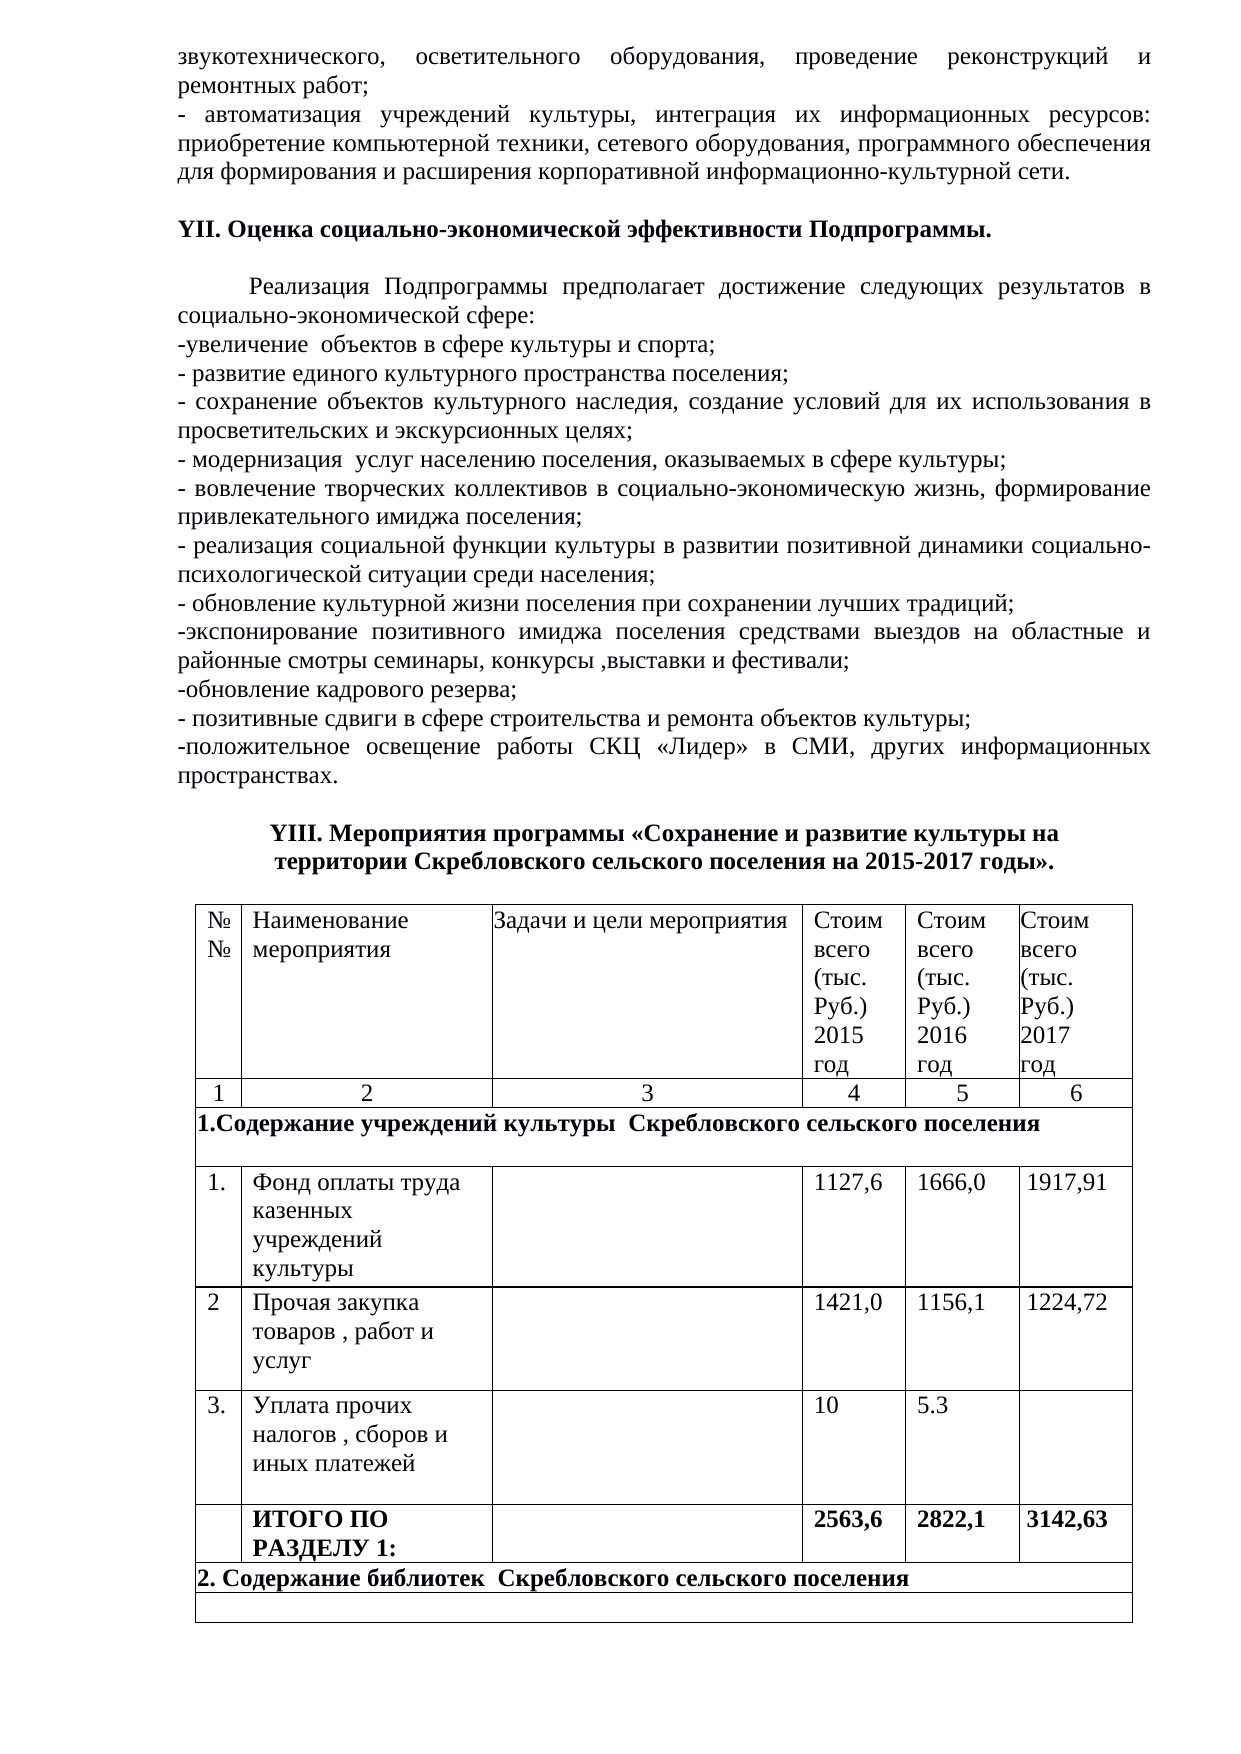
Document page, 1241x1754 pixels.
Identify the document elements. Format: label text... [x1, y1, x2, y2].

text YII. Оценка социально-экономической эффективности Подпрограммы. [177, 214, 1152, 243]
table_cell Фонд оплаты труда казенных учреждений культуры [242, 1167, 492, 1286]
table_cell 1666,0 [906, 1167, 1019, 1286]
table_cell 2. Содержание библиотек Скребловского сельского поселения [196, 1563, 1132, 1592]
table_cell 10 [803, 1391, 905, 1503]
table_cell 4 [803, 1079, 905, 1107]
table_cell 3. [196, 1391, 241, 1503]
text - обновление культурной жизни поселения при сохранении лучших традиций; [177, 588, 1152, 616]
text - позитивные сдвиги в сфере строительства и ремонта объектов культуры; [177, 703, 1152, 731]
table_cell [196, 1505, 241, 1562]
table_cell 1156,1 [906, 1288, 1019, 1389]
table_cell 1. [196, 1167, 241, 1286]
table_cell Уплата прочих налогов , сборов и иных платежей [242, 1391, 492, 1503]
text YIII. Мероприятия программы «Сохранение и развитие культуры на [177, 818, 1152, 846]
text - вовлечение творческих коллективов в социально-экономическую жизнь, формирование привлекательного имиджа поселения; [177, 473, 1152, 530]
text -экспонирование позитивного имиджа поселения средствами выездов на областные и районные смотры семинары, конкурсы ,выставки и фестивали; [177, 616, 1152, 674]
table_cell 2 [196, 1288, 241, 1389]
table_cell 2822,1 [906, 1505, 1019, 1562]
text - развитие единого культурного пространства поселения; [177, 358, 1152, 386]
table_header Задачи и цели мероприятия [493, 905, 802, 1077]
table_cell [493, 1391, 802, 1503]
table_header Стоим всего (тыс. Руб.) 2016 год [906, 905, 1019, 1077]
table_cell [493, 1167, 802, 1286]
table_cell 1224,72 [1020, 1288, 1132, 1389]
table_cell [196, 1593, 1132, 1622]
table_cell 5 [906, 1079, 1019, 1107]
text - модернизация услуг населению поселения, оказываемых в сфере культуры; [177, 444, 1152, 473]
table_header Стоим всего (тыс. Руб.) 2017 год [1020, 905, 1132, 1077]
table_cell 1 [196, 1079, 241, 1107]
text -положительное освещение работы СКЦ «Лидер» в СМИ, других информационных пространствах. [177, 731, 1152, 789]
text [177, 41, 1152, 99]
table_cell 3142,63 [1020, 1505, 1132, 1562]
table_cell [493, 1505, 802, 1562]
table_cell 5.3 [906, 1391, 1019, 1503]
table_header Стоим всего (тыс. Руб.) 2015 год [803, 905, 905, 1077]
table_cell Прочая закупка товаров , работ и услуг [242, 1288, 492, 1389]
text - реализация социальной функции культуры в развитии позитивной динамики социально-психологической ситуации среди населения; [177, 530, 1152, 588]
table_cell 6 [1020, 1079, 1132, 1107]
table_cell 1421,0 [803, 1288, 905, 1389]
table_cell 1.Содержание учреждений культуры Скребловского сельского поселения [196, 1108, 1132, 1166]
text - автоматизация учреждений культуры, интеграция их информационных ресурсов: приобретение компьютерной техники, сетевого оборудования, программного обеспечения для формирования и расширения корпоративной информационно-культурной сети. [177, 99, 1152, 185]
text Реализация Подпрограммы предполагает достижение следующих результатов в социально-экономической сфере: [177, 271, 1152, 329]
table_cell 3 [493, 1079, 802, 1107]
table_cell ИТОГО ПО РАЗДЕЛУ 1: [242, 1505, 492, 1562]
table_cell [493, 1288, 802, 1389]
table_header №№ [196, 905, 241, 1077]
text -увеличение объектов в сфере культуры и спорта; [177, 329, 1152, 358]
table_cell 1917,91 [1020, 1167, 1132, 1286]
table_header Наименование мероприятия [242, 905, 492, 1077]
table_cell 2563,6 [803, 1505, 905, 1562]
text территории Скребловского сельского поселения на 2015-2017 годы». [177, 846, 1152, 875]
text - сохранение объектов культурного наследия, создание условий для их использования в просветительских и экскурсионных целях; [177, 386, 1152, 444]
text -обновление кадрового резерва; [177, 674, 1152, 703]
table_cell 1127,6 [803, 1167, 905, 1286]
table_cell [1020, 1391, 1132, 1503]
table_cell 2 [242, 1079, 492, 1107]
